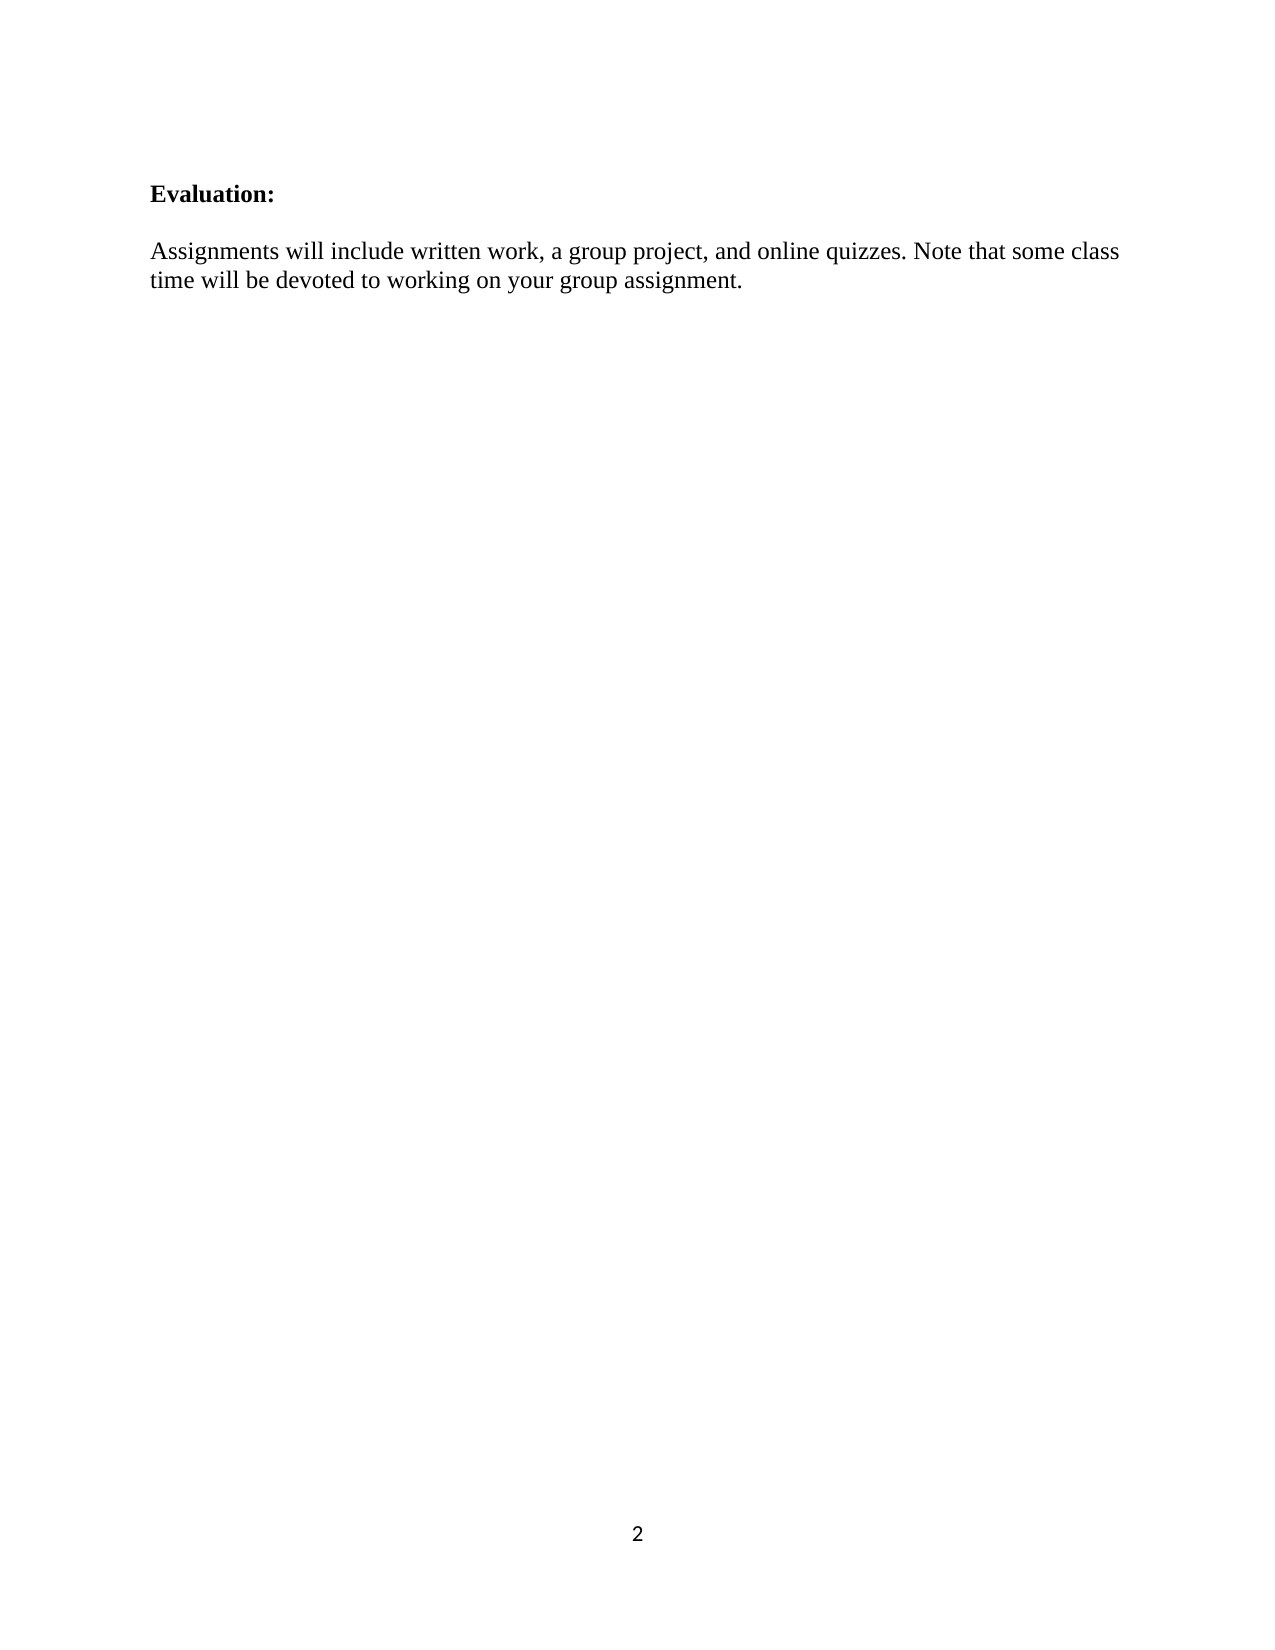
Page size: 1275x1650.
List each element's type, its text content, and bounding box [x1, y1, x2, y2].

text Evaluation: [150, 179, 1125, 207]
text Assignments will include written work, a group project, and online quizzes. Note that some class time will be devoted to working on your group assignment. [150, 236, 1125, 294]
